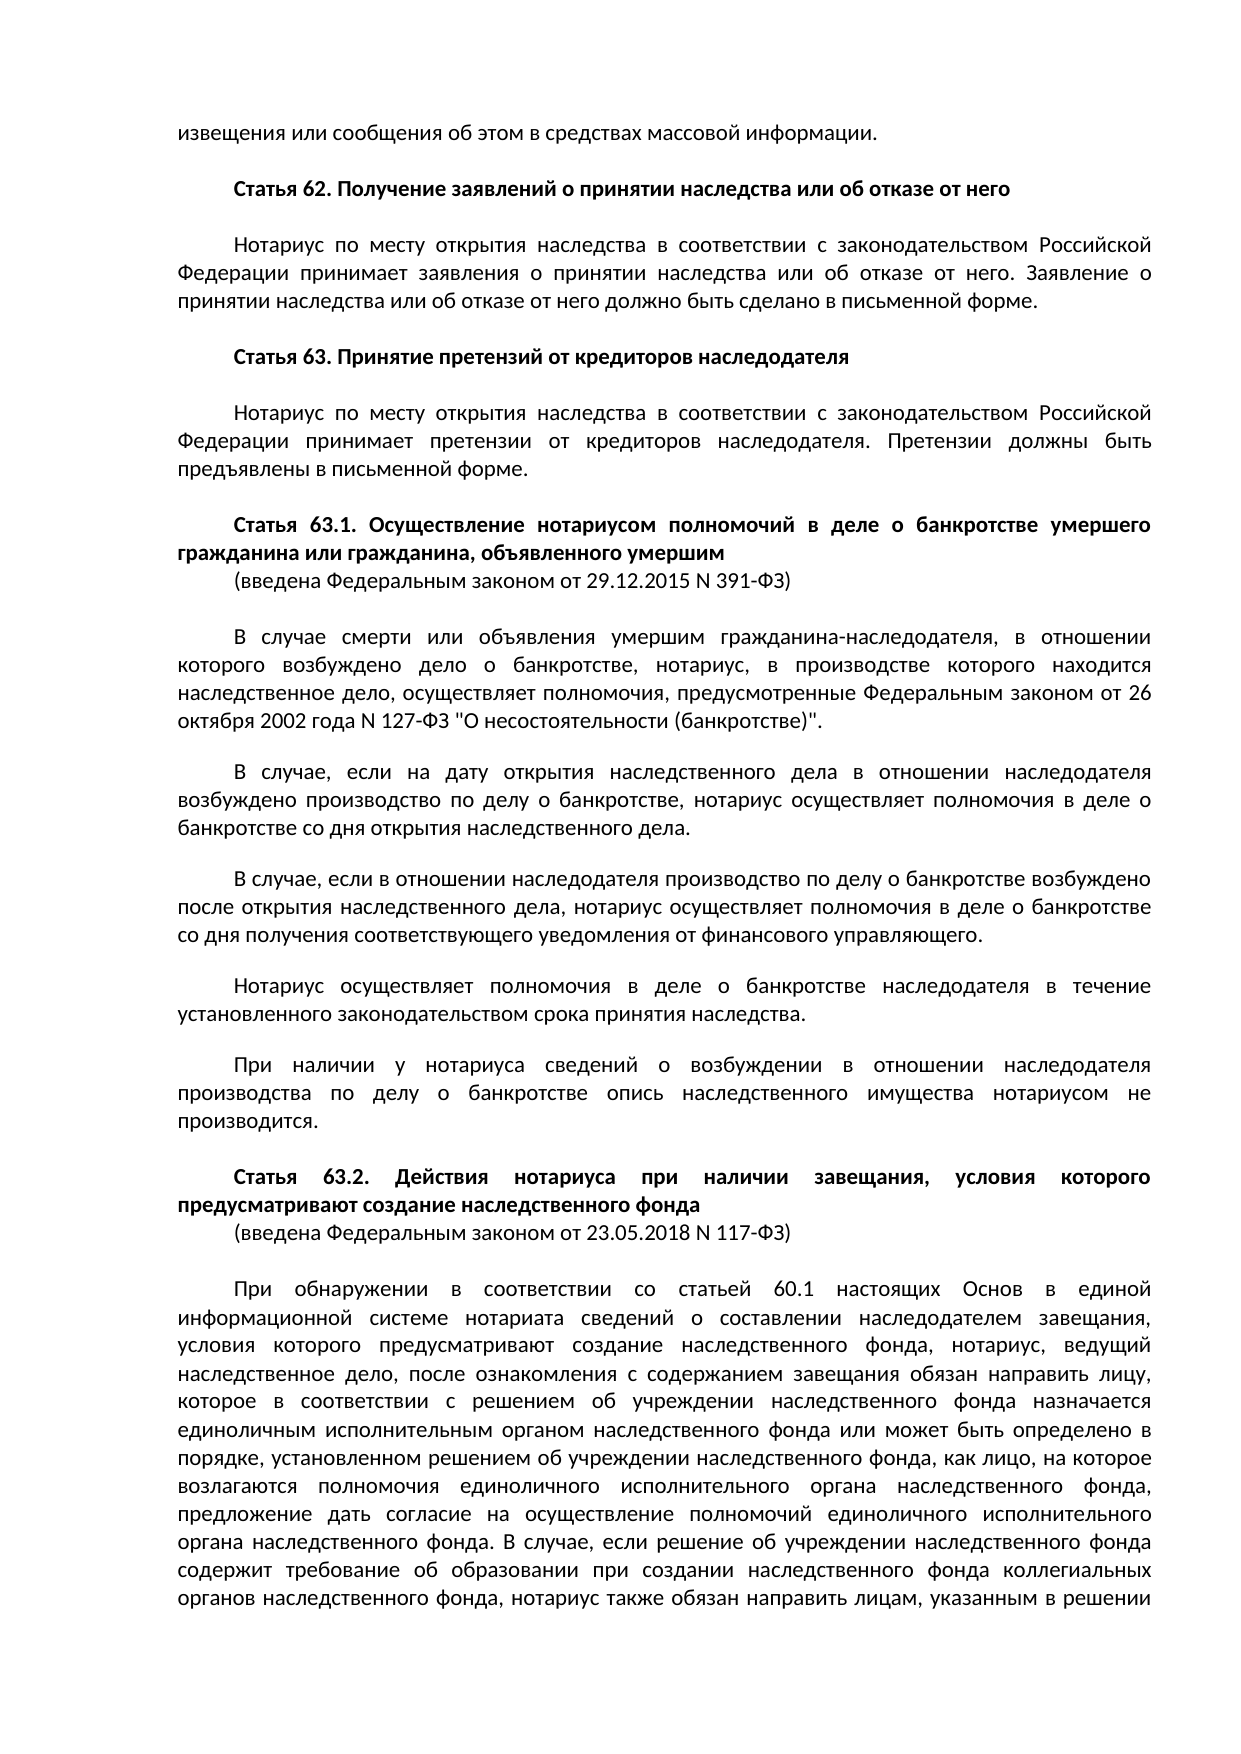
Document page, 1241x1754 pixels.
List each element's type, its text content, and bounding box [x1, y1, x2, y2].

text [177, 1274, 1152, 1611]
text При наличии у нотариуса сведений о возбуждении в отношении наследодателя производства по делу о банкротстве опись наследственного имущества нотариусом не производится. [177, 1050, 1152, 1134]
title Статья 62. Получение заявлений о принятии наследства или об отказе от него [177, 174, 1152, 202]
text В случае, если в отношении наследодателя производство по делу о банкротстве возбуждено после открытия наследственного дела, нотариус осуществляет полномочия в деле о банкротстве со дня получения соответствующего уведомления от финансового управляющего. [177, 864, 1152, 948]
text Нотариус по месту открытия наследства в соответствии с законодательством Российской Федерации принимает заявления о принятии наследства или об отказе от него. Заявление о принятии наследства или об отказе от него должно быть сделано в письменной форме. [177, 230, 1152, 314]
text В случае смерти или объявления умершим гражданина-наследодателя, в отношении которого возбуждено дело о банкротстве, нотариус, в производстве которого находится наследственное дело, осуществляет полномочия, предусмотренные Федеральным законом от 26 октября 2002 года N 127-ФЗ "О несостоятельности (банкротстве)". [177, 622, 1152, 734]
text Нотариус осуществляет полномочия в деле о банкротстве наследодателя в течение установленного законодательством срока принятия наследства. [177, 971, 1152, 1027]
text (введена Федеральным законом от 29.12.2015 N 391-ФЗ) [177, 566, 1152, 594]
text (введена Федеральным законом от 23.05.2018 N 117-ФЗ) [177, 1218, 1152, 1247]
text В случае, если на дату открытия наследственного дела в отношении наследодателя возбуждено производство по делу о банкротстве, нотариус осуществляет полномочия в деле о банкротстве со дня открытия наследственного дела. [177, 757, 1152, 842]
title Статья 63.1. Осуществление нотариусом полномочий в деле о банкротстве умершего гражданина или гражданина, объявленного умершим [177, 510, 1152, 566]
title Статья 63.2. Действия нотариуса при наличии завещания, условия которого предусматривают создание наследственного фонда [177, 1162, 1152, 1218]
text Нотариус по месту открытия наследства в соответствии с законодательством Российской Федерации принимает претензии от кредиторов наследодателя. Претензии должны быть предъявлены в письменной форме. [177, 398, 1152, 482]
title Статья 63. Принятие претензий от кредиторов наследодателя [177, 342, 1152, 370]
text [177, 118, 1152, 146]
